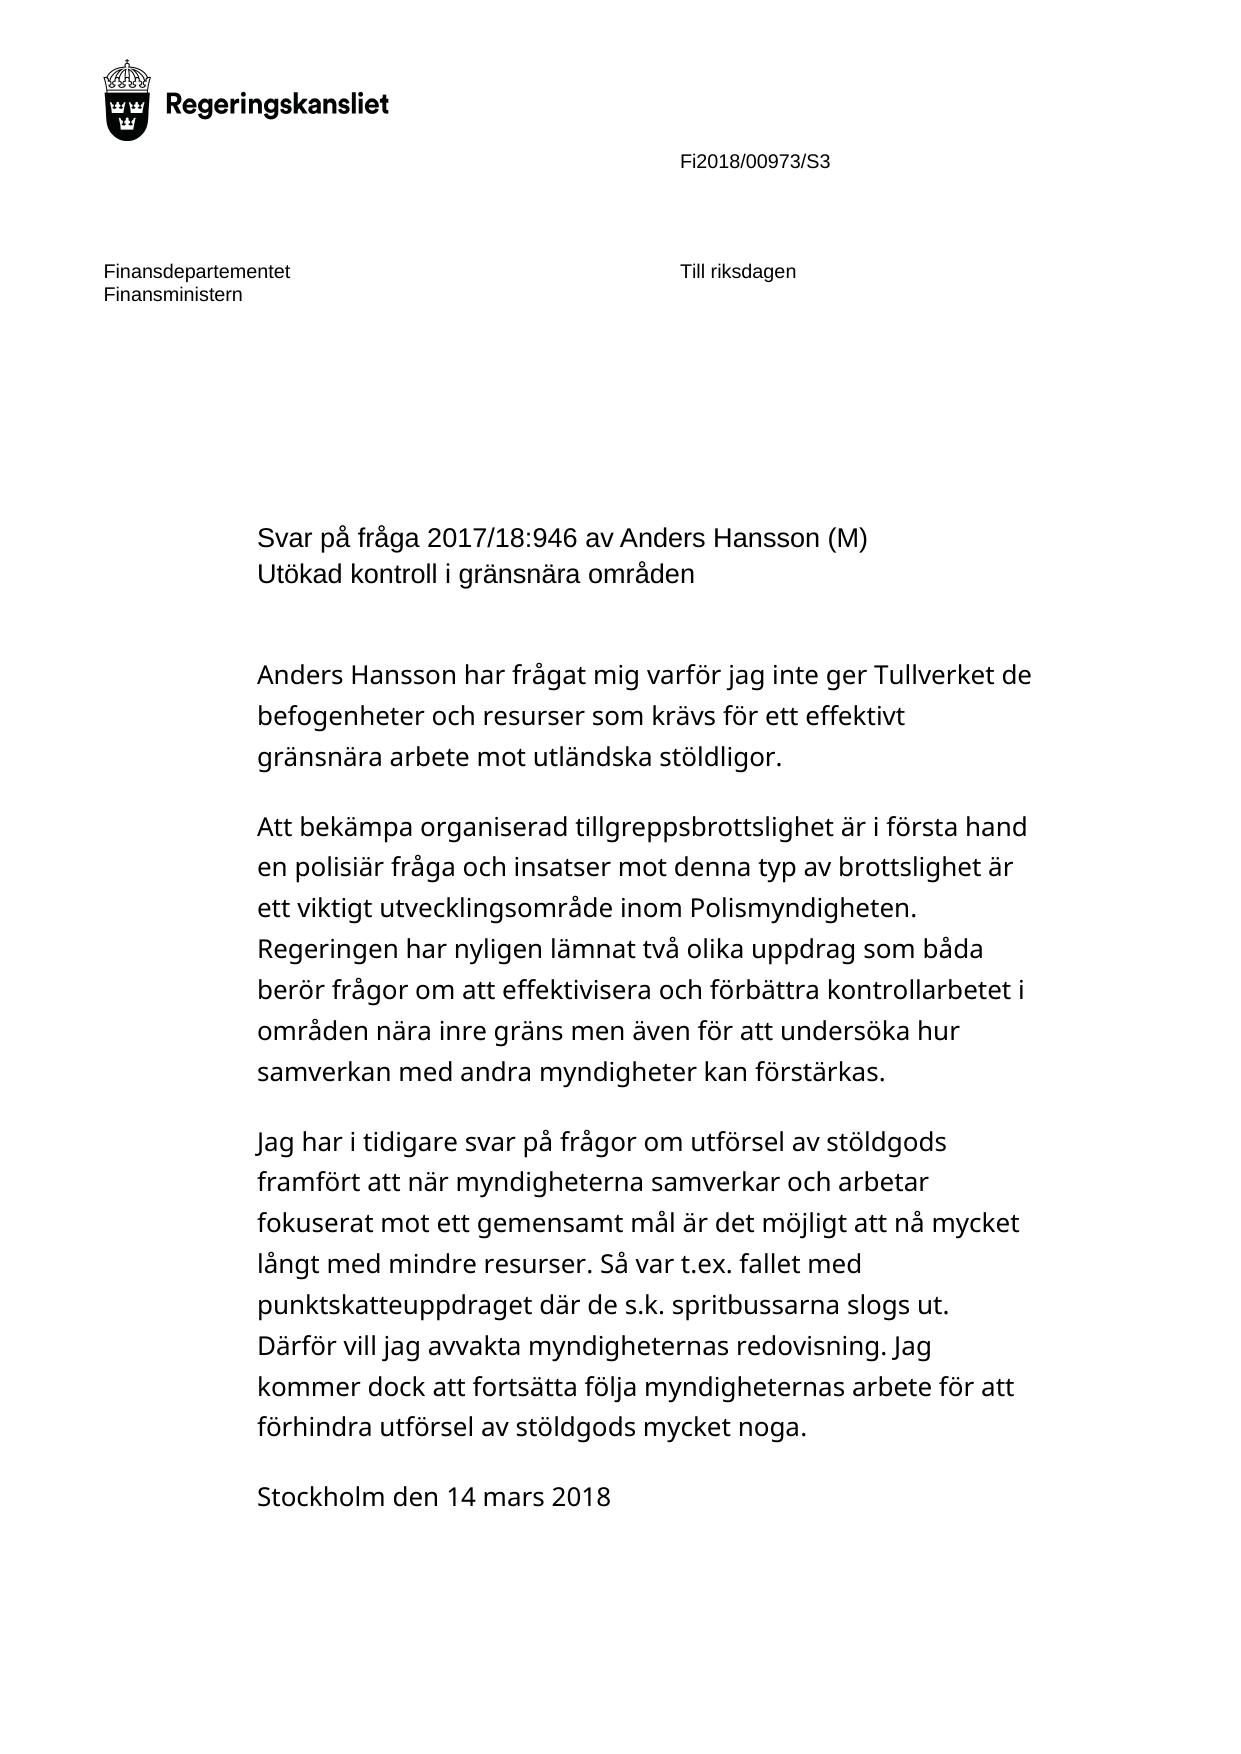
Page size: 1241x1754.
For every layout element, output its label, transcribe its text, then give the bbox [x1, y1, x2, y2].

picture [103, 59, 389, 141]
text Stockholm den [257, 1479, 1033, 1514]
text Anders Hansson har frågat mig varför jag inte ger Tullverket de befogenheter och resurser som krävs för ett effektivt gränsnära arbete mot utländska stöldligor. [257, 657, 1033, 774]
title Svar på fråga 2017/18:946 av Anders Hansson (M) Utökad kontroll i gränsnära områden [257, 522, 1033, 589]
text Jag har i tidigare svar på frågor om utförsel av stöldgods framfört att när myndigheterna samverkar och arbetar fokuserat mot ett gemensamt mål är det möjligt att nå mycket långt med mindre resurser. Så var t.ex. fallet med punktskatteuppdraget där de s.k. spritbussarna slogs ut. Därför vill jag avvakta myndigheternas redovisning. Jag kommer dock att fortsätta följa myndigheternas arbete för att förhindra utförsel av stöldgods mycket noga. [257, 1123, 1033, 1444]
text Att bekämpa organiserad tillgreppsbrottslighet är i första hand en polisiär fråga och insatser mot denna typ av brottslighet är ett viktigt utvecklingsområde inom Polismyndigheten. Regeringen har nyligen lämnat två olika uppdrag som båda berör frågor om att effektivisera och förbättra kontrollarbetet i områden nära inre gräns men även för att undersöka hur samverkan med andra myndigheter kan förstärkas. [257, 808, 1033, 1089]
